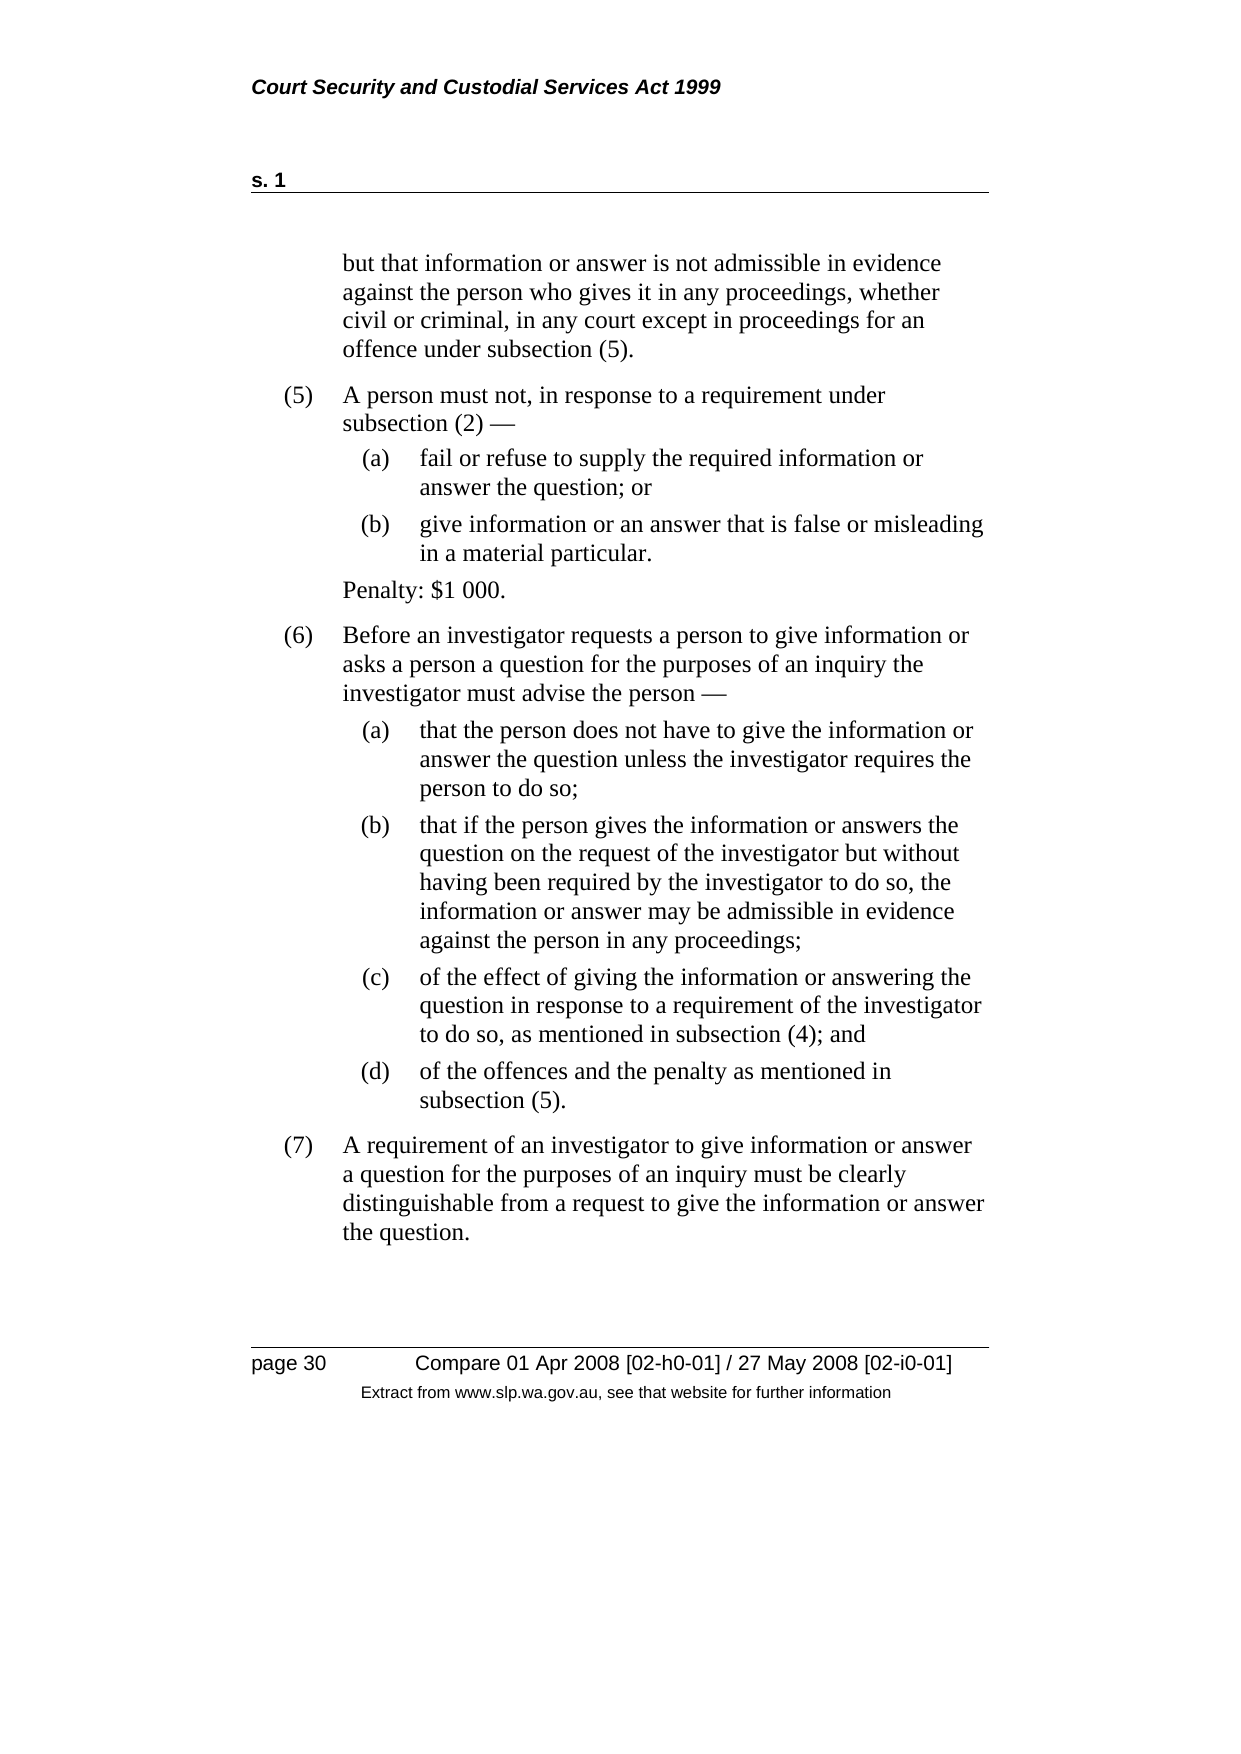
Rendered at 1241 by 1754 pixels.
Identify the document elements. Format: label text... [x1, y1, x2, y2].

text (6) Before an investigator requests a person to give information or asks a person a question for the purposes of an inquiry the investigator must advise the person — [251, 621, 989, 707]
text (d) of the offences and the penalty as mentioned in subsection (5). [251, 1056, 989, 1114]
text (7) A requirement of an investigator to give information or answer a question for the purposes of an inquiry must be clearly distinguishable from a request to give the information or answer the question. [251, 1131, 989, 1246]
text (c) of the effect of giving the information or answering the question in response to a requirement of the investigator to do so, as mentioned in subsection (4); and [251, 962, 989, 1048]
text (a) fail or refuse to supply the required information or answer the question; or [251, 443, 989, 501]
text (b) that if the person gives the information or answers the question on the request of the investigator but without having been required by the investigator to do so, the information or answer may be admissible in evidence against the person in any proceedings; [251, 810, 989, 953]
text (a) that the person does not have to give the information or answer the question unless the investigator requires the person to do so; [251, 715, 989, 801]
text Penalty: $1 000. [251, 575, 989, 604]
text (b) give information or an answer that is false or misleading in a material particular. [251, 509, 989, 567]
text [251, 248, 989, 363]
text (5) A person must not, in response to a requirement under subsection (2) — [251, 380, 989, 437]
